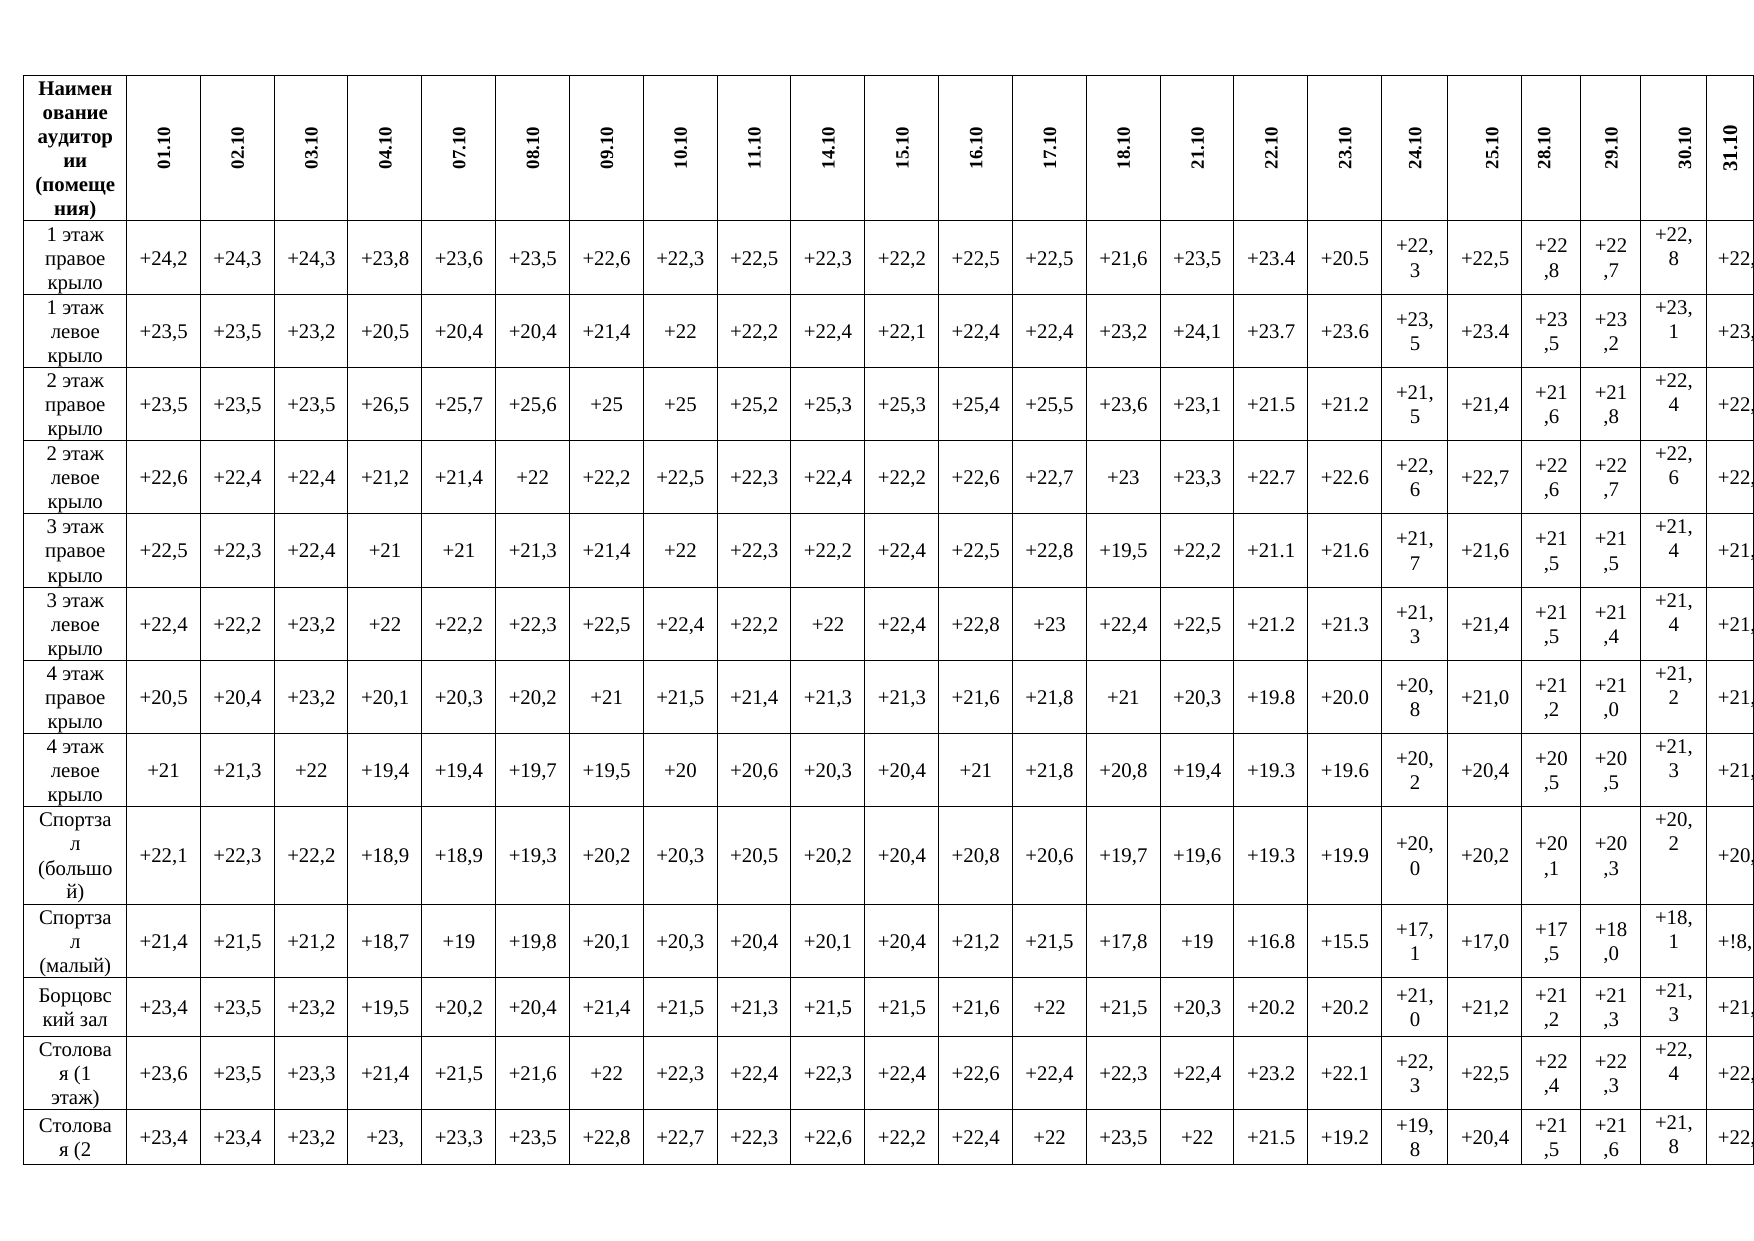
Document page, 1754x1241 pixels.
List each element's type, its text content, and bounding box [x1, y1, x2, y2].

table_cell +21,4 [348, 1037, 421, 1109]
table_cell +25,3 [791, 368, 864, 440]
table_cell +25,5 [1013, 368, 1086, 440]
table_cell +22 [644, 295, 717, 367]
table_cell +15.5 [1308, 905, 1381, 977]
table_cell +22,7 [1581, 441, 1640, 513]
table_cell +22,6 [939, 1037, 1012, 1109]
table_cell +22,4 [791, 295, 864, 367]
table_cell +22,1 [127, 807, 200, 903]
table_cell +22,3 [791, 221, 864, 294]
table_cell +23,5 [127, 368, 200, 440]
table_cell +22,5 [127, 514, 200, 587]
table_cell +20 [644, 734, 717, 806]
table_cell +22,4 [127, 588, 200, 660]
table_cell +22,4 [718, 1037, 790, 1109]
table_cell +23,5 [1087, 1110, 1160, 1164]
table_cell +22,2 [865, 221, 938, 294]
table_cell +21,6 [939, 661, 1012, 733]
table_cell +22 [275, 734, 347, 806]
table_header 07.10 [422, 76, 495, 220]
table_cell 2 этаж правое крыло [24, 368, 126, 440]
table_cell +22,4 [865, 1037, 938, 1109]
table_cell +20.2 [1308, 978, 1381, 1036]
table_cell +22,2 [865, 1110, 938, 1164]
table_cell +21 [422, 514, 495, 587]
table_cell +21 [570, 661, 643, 733]
table_cell +22,6 [570, 221, 643, 294]
table_cell +21.2 [1234, 588, 1307, 660]
table_cell +23,2 [275, 295, 347, 367]
table_cell +22,3 [496, 588, 569, 660]
table_cell +21,5 [1087, 978, 1160, 1036]
table_cell +20,2 [496, 661, 569, 733]
table_cell +20,5 [348, 295, 421, 367]
table_cell +22.1 [1308, 1037, 1381, 1109]
table_cell +21,5 [791, 978, 864, 1036]
table_cell +20,8 [1382, 661, 1447, 733]
table_cell +21,4 [1448, 588, 1521, 660]
table_cell +23,5 [201, 295, 274, 367]
table_cell +21,4 [1448, 368, 1521, 440]
table_cell +21,6 [1087, 221, 1160, 294]
table_cell +22,6 [1522, 441, 1580, 513]
table_cell +21,3 [1581, 978, 1640, 1036]
table_header 02.10 [201, 76, 274, 220]
table_header 31.10 [1707, 76, 1753, 220]
table_cell +22,4 [201, 441, 274, 513]
table_cell +22,4 [644, 588, 717, 660]
table_cell +23,1 [1161, 368, 1233, 440]
table_cell +23.7 [1234, 295, 1307, 367]
table_cell +18,1 [1641, 905, 1706, 977]
table_cell +20,1 [348, 661, 421, 733]
table_cell Столовая (2 этаж) [24, 1110, 126, 1164]
table_cell +23, [348, 1110, 421, 1164]
table_cell +22,3 [1087, 1037, 1160, 1109]
table_cell +25,4 [939, 368, 1012, 440]
table_cell +23,2 [1581, 295, 1640, 367]
table_cell +22,5 [570, 588, 643, 660]
table_cell +20,2 [570, 807, 643, 903]
table_cell +21.5 [1234, 368, 1307, 440]
table_cell +23.4 [1234, 221, 1307, 294]
table_cell +22,5 [1013, 221, 1086, 294]
table_cell +22,4 [1013, 295, 1086, 367]
table_cell +22.7 [1234, 441, 1307, 513]
table_cell +23,6 [422, 221, 495, 294]
table_cell +21,0 [1382, 978, 1447, 1036]
table_cell +23,5 [201, 368, 274, 440]
table_cell +22 [348, 588, 421, 660]
table_cell 4 этаж левое крыло [24, 734, 126, 806]
table_cell +22,4 [275, 441, 347, 513]
table_cell +20.0 [1308, 661, 1381, 733]
table_cell +20,3 [422, 661, 495, 733]
table_cell +21,5 [1382, 368, 1447, 440]
table_cell +19,8 [1382, 1110, 1447, 1164]
table_cell +22,5 [1161, 588, 1233, 660]
table_cell +18,7 [348, 905, 421, 977]
table_header 25.10 [1448, 76, 1521, 220]
table_cell +21,6 [1522, 368, 1580, 440]
table_cell +22,7 [1581, 221, 1640, 294]
table_cell +25,6 [496, 368, 569, 440]
table_cell +19.2 [1308, 1110, 1381, 1164]
table_cell +23,5 [1522, 295, 1580, 367]
table_cell +24,1 [1161, 295, 1233, 367]
table_cell +19,7 [1087, 807, 1160, 903]
table_cell +21.1 [1234, 514, 1307, 587]
table_cell +22,2 [275, 807, 347, 903]
table_cell +21,4 [422, 441, 495, 513]
table_cell +20,3 [791, 734, 864, 806]
table_cell +20,6 [718, 734, 790, 806]
table_cell +20,4 [865, 734, 938, 806]
table_header 16.10 [939, 76, 1012, 220]
table_cell +23,2 [1087, 295, 1160, 367]
table_cell +21,2 [1522, 978, 1580, 1036]
table_cell +23.4 [1448, 295, 1521, 367]
table_cell +24,3 [275, 221, 347, 294]
table_cell +20,2 [1448, 807, 1521, 903]
table_cell +26,5 [348, 368, 421, 440]
table_cell +21,3 [718, 978, 790, 1036]
table_cell +21,4 [1581, 588, 1640, 660]
table_cell +16.8 [1234, 905, 1307, 977]
table_cell +17,0 [1448, 905, 1521, 977]
table_cell +22,4 [1087, 588, 1160, 660]
table_cell +21,6 [1448, 514, 1521, 587]
table_cell +18,9 [422, 807, 495, 903]
table_cell +21,3 [1707, 588, 1753, 660]
table_cell +22,8 [1707, 221, 1753, 294]
table_cell +19 [422, 905, 495, 977]
table_cell +23,5 [201, 1037, 274, 1109]
table_header 01.10 [127, 76, 200, 220]
table_cell +21,4 [718, 661, 790, 733]
table_cell +21,8 [1581, 368, 1640, 440]
table_cell +21.5 [1234, 1110, 1307, 1164]
table_cell +21,6 [939, 978, 1012, 1036]
table_cell +23.6 [1308, 295, 1381, 367]
table_cell +23,3 [1161, 441, 1233, 513]
table_cell +22,7 [644, 1110, 717, 1164]
table_cell +22,8 [1013, 514, 1086, 587]
table_cell +21,5 [1707, 978, 1753, 1036]
table_cell +20.2 [1234, 978, 1307, 1036]
table_cell +25 [644, 368, 717, 440]
table_cell +22,3 [718, 1110, 790, 1164]
table_cell +21,4 [570, 295, 643, 367]
table_header 03.10 [275, 76, 347, 220]
table_cell +22,8 [1641, 221, 1706, 294]
table_cell +22,5 [644, 441, 717, 513]
table_cell Спортзал (большой) [24, 807, 126, 903]
table_cell +21,2 [939, 905, 1012, 977]
table_cell +22,3 [1581, 1037, 1640, 1109]
table_cell +22,2 [570, 441, 643, 513]
table_cell +21,2 [1641, 661, 1706, 733]
table_cell +23,5 [127, 295, 200, 367]
table_header 28.10 [1522, 76, 1580, 220]
table_cell +22 [570, 1037, 643, 1109]
table_cell +!8,2 [1707, 905, 1753, 977]
table_cell +19,5 [570, 734, 643, 806]
table_cell +22,5 [1448, 1037, 1521, 1109]
table_cell +22,6 [1707, 368, 1753, 440]
table_cell +23,3 [275, 1037, 347, 1109]
table_cell +22,5 [1707, 1037, 1753, 1109]
table_cell +21,2 [275, 905, 347, 977]
table_cell +21,5 [201, 905, 274, 977]
table_cell +21.6 [1308, 514, 1381, 587]
table_cell +20,3 [1161, 978, 1233, 1036]
table_cell +20,2 [1641, 807, 1706, 903]
table_cell +22,4 [791, 441, 864, 513]
table_cell +20,4 [422, 295, 495, 367]
table_cell +19,5 [348, 978, 421, 1036]
table_cell +21,3 [496, 514, 569, 587]
table_cell +22,6 [791, 1110, 864, 1164]
table_cell +23,5 [496, 1110, 569, 1164]
table_cell +25,3 [865, 368, 938, 440]
table_cell +21 [939, 734, 1012, 806]
table_cell +21,4 [570, 514, 643, 587]
table_cell +22,1 [865, 295, 938, 367]
table_header 15.10 [865, 76, 938, 220]
table_cell +21,0 [1448, 661, 1521, 733]
table_cell +21,3 [1707, 734, 1753, 806]
table_cell +22,3 [201, 807, 274, 903]
table_cell +20,3 [1581, 807, 1640, 903]
table_cell +19 [1161, 905, 1233, 977]
table_cell +22,2 [422, 588, 495, 660]
table_cell +19,3 [496, 807, 569, 903]
table_cell +22,8 [570, 1110, 643, 1164]
table_cell +22,4 [1161, 1037, 1233, 1109]
table_cell +22,6 [127, 441, 200, 513]
table_cell +22 [644, 514, 717, 587]
table_cell +21,6 [1581, 1110, 1640, 1164]
table_cell Борцовский зал [24, 978, 126, 1036]
table_cell +21,3 [201, 734, 274, 806]
table_cell +21,3 [1382, 588, 1447, 660]
table_cell 4 этаж правое крыло [24, 661, 126, 733]
table_cell +21.3 [1308, 588, 1381, 660]
table_cell 3 этаж правое крыло [24, 514, 126, 587]
table_cell Столовая (1 этаж) [24, 1037, 126, 1109]
table_cell +21,5 [1522, 588, 1580, 660]
table_header 04.10 [348, 76, 421, 220]
table_cell +23,1 [1707, 295, 1753, 367]
table_cell +23,5 [1382, 295, 1447, 367]
table_cell +21,5 [1522, 1110, 1580, 1164]
table_cell +22 [496, 441, 569, 513]
table_cell +21,8 [1641, 1110, 1706, 1164]
table_cell +22,4 [1641, 1037, 1706, 1109]
table_cell +20,4 [496, 295, 569, 367]
table_cell +20,5 [1581, 734, 1640, 806]
table_cell +22,3 [791, 1037, 864, 1109]
table_cell +23.2 [1234, 1037, 1307, 1109]
table_cell +23,1 [1641, 295, 1706, 367]
table_header 17.10 [1013, 76, 1086, 220]
table_cell Спортзал (малый) [24, 905, 126, 977]
table_cell +22,4 [865, 588, 938, 660]
table_cell +22,2 [718, 588, 790, 660]
table_cell +22,6 [939, 441, 1012, 513]
table_cell +21,5 [422, 1037, 495, 1109]
table_cell +25,7 [422, 368, 495, 440]
table_cell +21,5 [1013, 905, 1086, 977]
table_cell +22,3 [718, 514, 790, 587]
table_cell +19,7 [496, 734, 569, 806]
table_cell +22,7 [1013, 441, 1086, 513]
table_cell +20.5 [1308, 221, 1381, 294]
table_cell +21,4 [1641, 514, 1706, 587]
table_cell +20,5 [1522, 734, 1580, 806]
table_cell +19,5 [1087, 514, 1160, 587]
table_cell +21,5 [865, 978, 938, 1036]
table_cell +22 [1161, 1110, 1233, 1164]
table_cell +23,5 [1161, 221, 1233, 294]
table_cell +20,8 [1087, 734, 1160, 806]
table_cell +21,5 [644, 661, 717, 733]
table_cell +22,3 [201, 514, 274, 587]
table_header 22.10 [1234, 76, 1307, 220]
table_cell +22,2 [1161, 514, 1233, 587]
table_cell +22,4 [939, 295, 1012, 367]
table_header Наименование аудитории (помещения) [24, 76, 126, 220]
table_header 24.10 [1382, 76, 1447, 220]
table_cell +22,8 [939, 588, 1012, 660]
table_cell +22,2 [718, 295, 790, 367]
table_cell +19,4 [1161, 734, 1233, 806]
table_cell +21,3 [1641, 734, 1706, 806]
table_cell +21 [348, 514, 421, 587]
table_cell +21,8 [1013, 661, 1086, 733]
table_cell +23,5 [201, 978, 274, 1036]
table_header 10.10 [644, 76, 717, 220]
table_cell +22 [1013, 1110, 1086, 1164]
table_cell +21,4 [127, 905, 200, 977]
table_cell +23,2 [275, 661, 347, 733]
table_cell +20,2 [791, 807, 864, 903]
table_cell +23,2 [275, 588, 347, 660]
table_cell +22,3 [1382, 221, 1447, 294]
table_cell +21,0 [1581, 661, 1640, 733]
table_cell +17,5 [1522, 905, 1580, 977]
table_cell +20,1 [1522, 807, 1580, 903]
table_cell +22,4 [1641, 368, 1706, 440]
table_cell +22 [791, 588, 864, 660]
table_cell +19,4 [348, 734, 421, 806]
table_cell +23,4 [127, 1110, 200, 1164]
table_cell 2 этаж левое крыло [24, 441, 126, 513]
table_cell +21,5 [1707, 514, 1753, 587]
table_cell +21,2 [348, 441, 421, 513]
table_cell +22,2 [791, 514, 864, 587]
table_cell +22,3 [718, 441, 790, 513]
table_cell +22,5 [939, 514, 1012, 587]
table_cell +19,4 [422, 734, 495, 806]
table_cell +22.6 [1308, 441, 1381, 513]
table_cell +22,2 [865, 441, 938, 513]
table_cell +25 [570, 368, 643, 440]
table_header 08.10 [496, 76, 569, 220]
table_cell +22,6 [1382, 441, 1447, 513]
table_cell +20,4 [1448, 734, 1521, 806]
table_cell +21,5 [1581, 514, 1640, 587]
table_cell +22,7 [1707, 441, 1753, 513]
table_cell +20,3 [1161, 661, 1233, 733]
table_cell +21,5 [644, 978, 717, 1036]
table_header 29.10 [1581, 76, 1640, 220]
table_cell +21,3 [1641, 978, 1706, 1036]
table_cell +20,4 [1448, 1110, 1521, 1164]
table_cell +22,4 [1013, 1037, 1086, 1109]
table_cell +17,1 [1382, 905, 1447, 977]
table_cell 1 этаж правое крыло [24, 221, 126, 294]
table_cell +19.8 [1234, 661, 1307, 733]
table_cell +19.6 [1308, 734, 1381, 806]
table_cell +21,7 [1382, 514, 1447, 587]
table_cell +21 [1087, 661, 1160, 733]
table_cell +20,2 [1382, 734, 1447, 806]
table_cell +19.3 [1234, 734, 1307, 806]
table_cell +22,0 [1707, 1110, 1753, 1164]
table_cell +20,5 [718, 807, 790, 903]
table_cell +21,3 [865, 661, 938, 733]
table_cell +20,0 [1382, 807, 1447, 903]
table_cell +21,4 [1641, 588, 1706, 660]
table_cell +22,3 [1382, 1037, 1447, 1109]
table_cell +21,8 [1013, 734, 1086, 806]
table_cell +20,3 [644, 905, 717, 977]
table_cell +20,2 [422, 978, 495, 1036]
table_cell +21,6 [496, 1037, 569, 1109]
table_header 11.10 [718, 76, 790, 220]
table_cell +22,4 [1522, 1037, 1580, 1109]
table_cell +22,6 [1641, 441, 1706, 513]
table_cell +18,9 [348, 807, 421, 903]
table_cell +23,2 [275, 978, 347, 1036]
table_cell +22,3 [644, 1037, 717, 1109]
table_cell +21,3 [791, 661, 864, 733]
table_cell +22,7 [1448, 441, 1521, 513]
table_cell +18,0 [1581, 905, 1640, 977]
table_cell +23,5 [496, 221, 569, 294]
table_header 14.10 [791, 76, 864, 220]
table_cell +21,4 [570, 978, 643, 1036]
table_cell +22,5 [1448, 221, 1521, 294]
table_cell +23 [1087, 441, 1160, 513]
table_header 18.10 [1087, 76, 1160, 220]
table_cell +23,4 [127, 978, 200, 1036]
table_header 09.10 [570, 76, 643, 220]
table_cell +22,2 [201, 588, 274, 660]
table_cell +21,2 [1448, 978, 1521, 1036]
table_cell +22,4 [275, 514, 347, 587]
table_cell +19.3 [1234, 807, 1307, 903]
table_cell +24,3 [201, 221, 274, 294]
table_cell +23,2 [275, 1110, 347, 1164]
table_cell +22,4 [865, 514, 938, 587]
table_cell +23,3 [422, 1110, 495, 1164]
table_cell 3 этаж левое крыло [24, 588, 126, 660]
table_cell +25,2 [718, 368, 790, 440]
table_header 30.10 30.10 [1641, 76, 1706, 220]
table_cell +23,6 [127, 1037, 200, 1109]
table_cell +20,4 [496, 978, 569, 1036]
table_cell +22 [1013, 978, 1086, 1036]
table_cell +20,4 [201, 661, 274, 733]
table_cell +19,8 [496, 905, 569, 977]
table_cell 1 этаж левое крыло [24, 295, 126, 367]
table_header 21.10 [1161, 76, 1233, 220]
table_cell +21,5 [1522, 514, 1580, 587]
table_cell +20,4 [865, 807, 938, 903]
table_cell +20,4 [865, 905, 938, 977]
table_cell +19.9 [1308, 807, 1381, 903]
table_header 23.10 [1308, 76, 1381, 220]
table_cell +22,8 [1522, 221, 1580, 294]
table_cell +20,1 [570, 905, 643, 977]
table_cell +20,6 [1013, 807, 1086, 903]
table_cell +21.2 [1308, 368, 1381, 440]
table_cell +20,8 [939, 807, 1012, 903]
table_cell +20,5 [127, 661, 200, 733]
table_cell +20,1 [1707, 807, 1753, 903]
table_cell +21,2 [1707, 661, 1753, 733]
table_cell +21 [127, 734, 200, 806]
table_cell +21,2 [1522, 661, 1580, 733]
table_cell +17,8 [1087, 905, 1160, 977]
table_cell +23,5 [275, 368, 347, 440]
table_cell +19,6 [1161, 807, 1233, 903]
table_cell +23,4 [201, 1110, 274, 1164]
table_cell +23,8 [348, 221, 421, 294]
table_cell +24,2 [127, 221, 200, 294]
table_cell +20,1 [791, 905, 864, 977]
table_cell +22,4 [939, 1110, 1012, 1164]
table_cell +23 [1013, 588, 1086, 660]
table_cell +22,5 [939, 221, 1012, 294]
table_cell +23,6 [1087, 368, 1160, 440]
table_cell +22,3 [644, 221, 717, 294]
table_cell +22,5 [718, 221, 790, 294]
table_cell +20,4 [718, 905, 790, 977]
table_cell +20,3 [644, 807, 717, 903]
